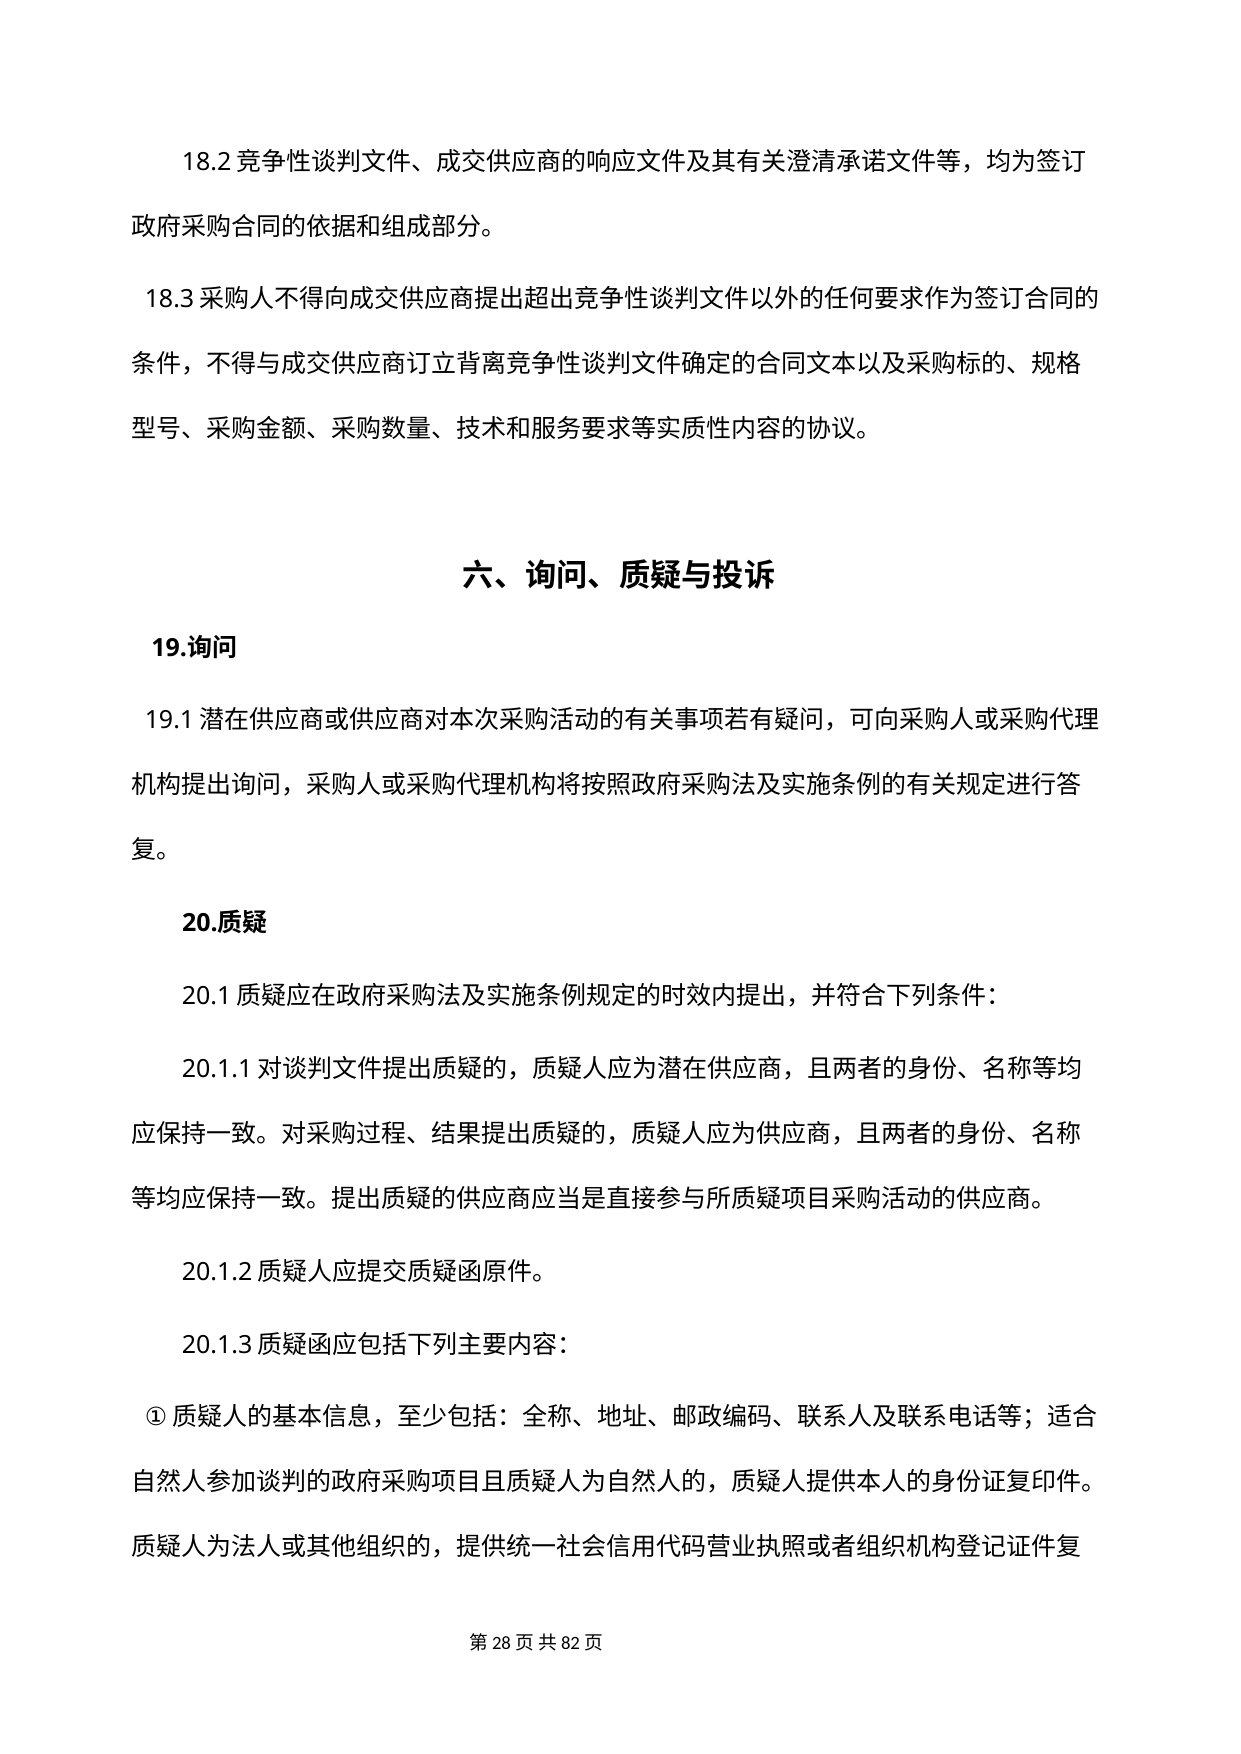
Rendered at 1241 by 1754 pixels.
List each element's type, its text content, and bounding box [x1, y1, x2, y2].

text 20.1.1对谈判文件提出质疑的，质疑人应为潜在供应商，且两者的身份、名称等均应保持一致。对采购过程、结果提出质疑的，质疑人应为供应商，且两者的身份、名称等均应保持一致。提出质疑的供应商应当是直接参与所质疑项目采购活动的供应商。 [132, 1034, 1106, 1229]
text 19.1潜在供应商或供应商对本次采购活动的有关事项若有疑问，可向采购人或采购代理机构提出询问，采购人或采购代理机构将按照政府采购法及实施条例的有关规定进行答复。 [132, 686, 1106, 881]
text 20.1质疑应在政府采购法及实施条例规定的时效内提出，并符合下列条件： [132, 961, 1106, 1026]
text 20.质疑 [132, 888, 1106, 953]
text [132, 1382, 1106, 1577]
text 20.1.2质疑人应提交质疑函原件。 [132, 1237, 1106, 1302]
text 19.询问 [132, 613, 1106, 678]
text 18.3采购人不得向成交供应商提出超出竞争性谈判文件以外的任何要求作为签订合同的条件，不得与成交供应商订立背离竞争性谈判文件确定的合同文本以及采购标的、规格型号、采购金额、采购数量、技术和服务要求等实质性内容的协议。 [132, 264, 1106, 459]
text 20.1.3质疑函应包括下列主要内容： [132, 1310, 1106, 1375]
text 18.2竞争性谈判文件、成交供应商的响应文件及其有关澄清承诺文件等，均为签订政府采购合同的依据和组成部分。 [132, 127, 1106, 257]
text 六、询问、质疑与投诉 [132, 540, 1106, 605]
